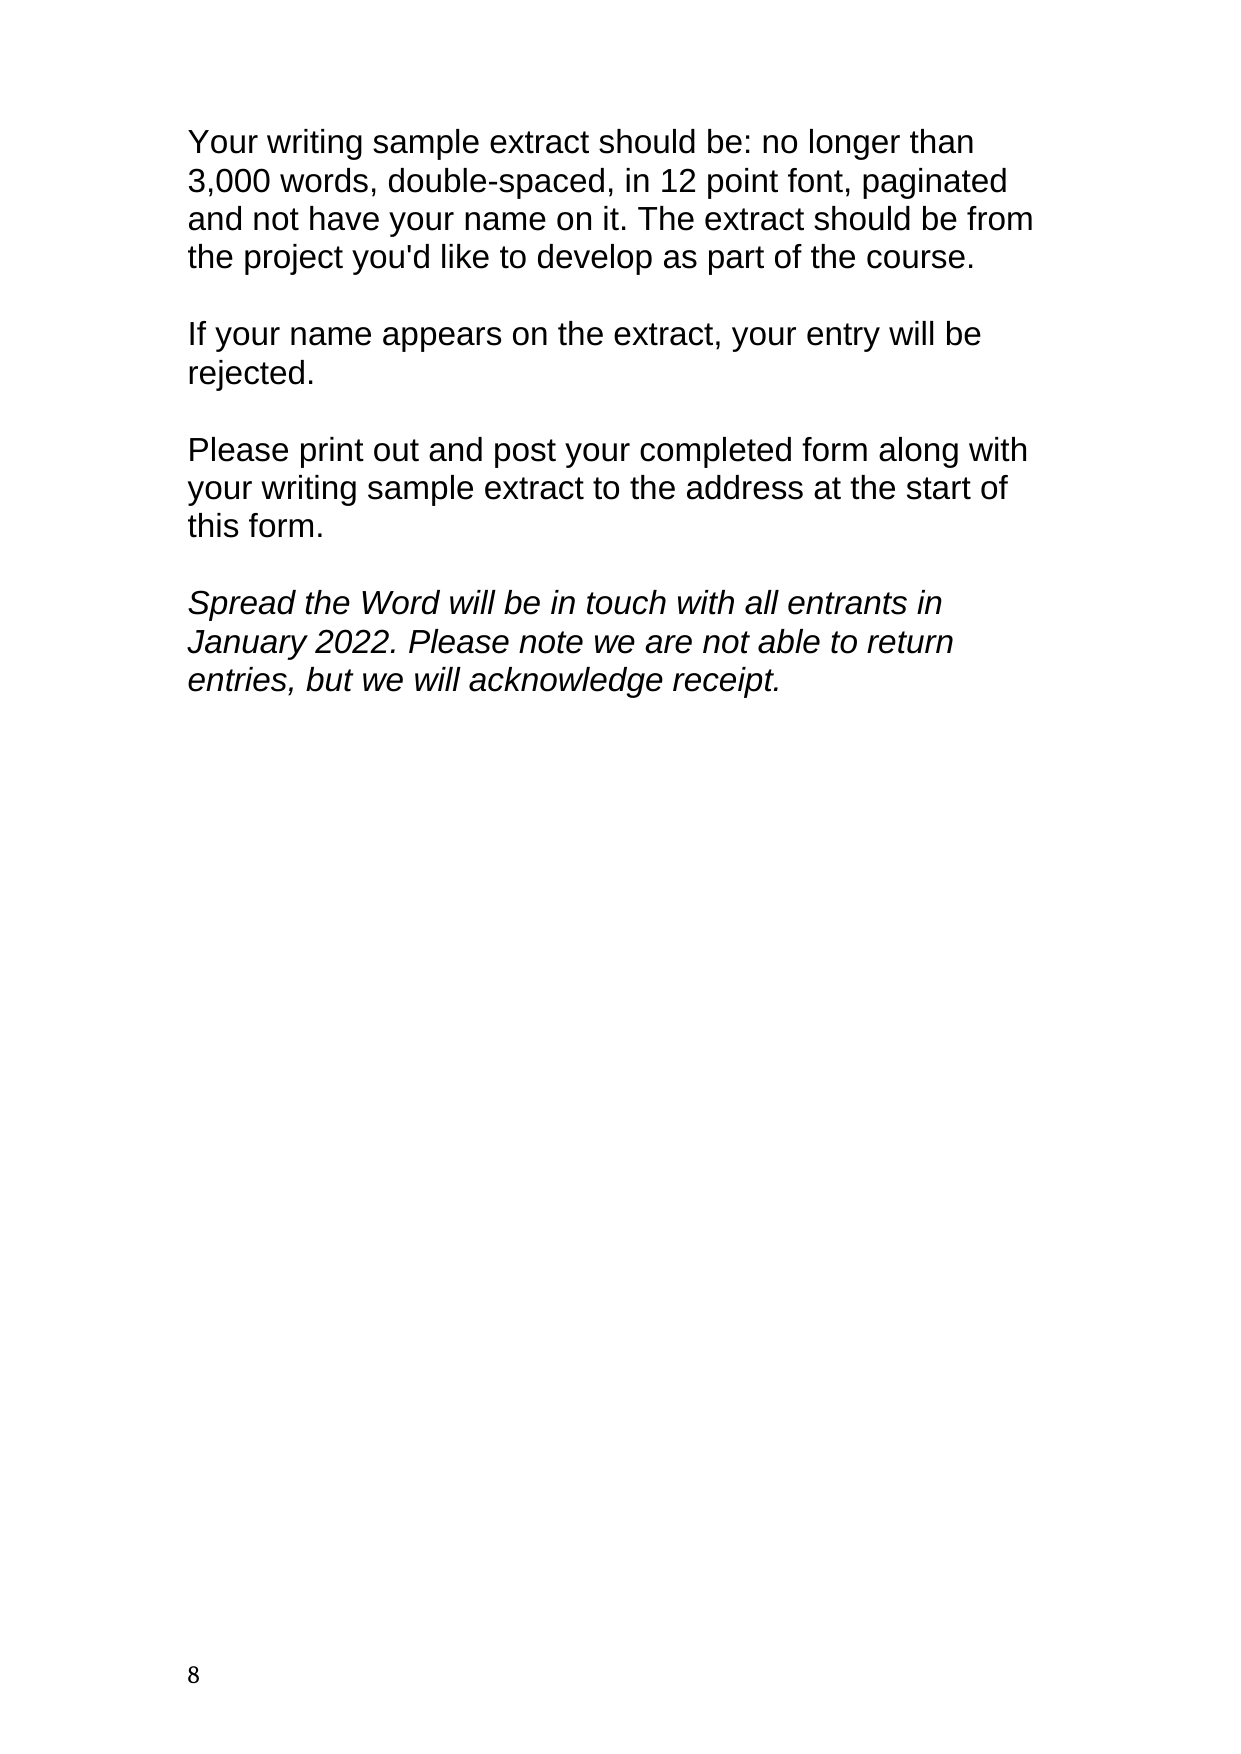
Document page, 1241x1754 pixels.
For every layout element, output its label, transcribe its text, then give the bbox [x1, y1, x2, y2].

text Spread the Word will be in touch with all entrants in January 2022. Please note we are not able to return entries, but we will acknowledge receipt. [187, 583, 1053, 699]
text If your name appears on the extract, your entry will be rejected. [187, 314, 1053, 391]
text Please print out and post your completed form along with your writing sample extract to the address at the start of this form. [187, 430, 1053, 545]
text Your writing sample extract should be: no longer than 3,000 words, double-spaced, in 12 point font, paginated and not have your name on it. The extract should be from the project you'd like to develop as part of the course. [187, 122, 1053, 276]
